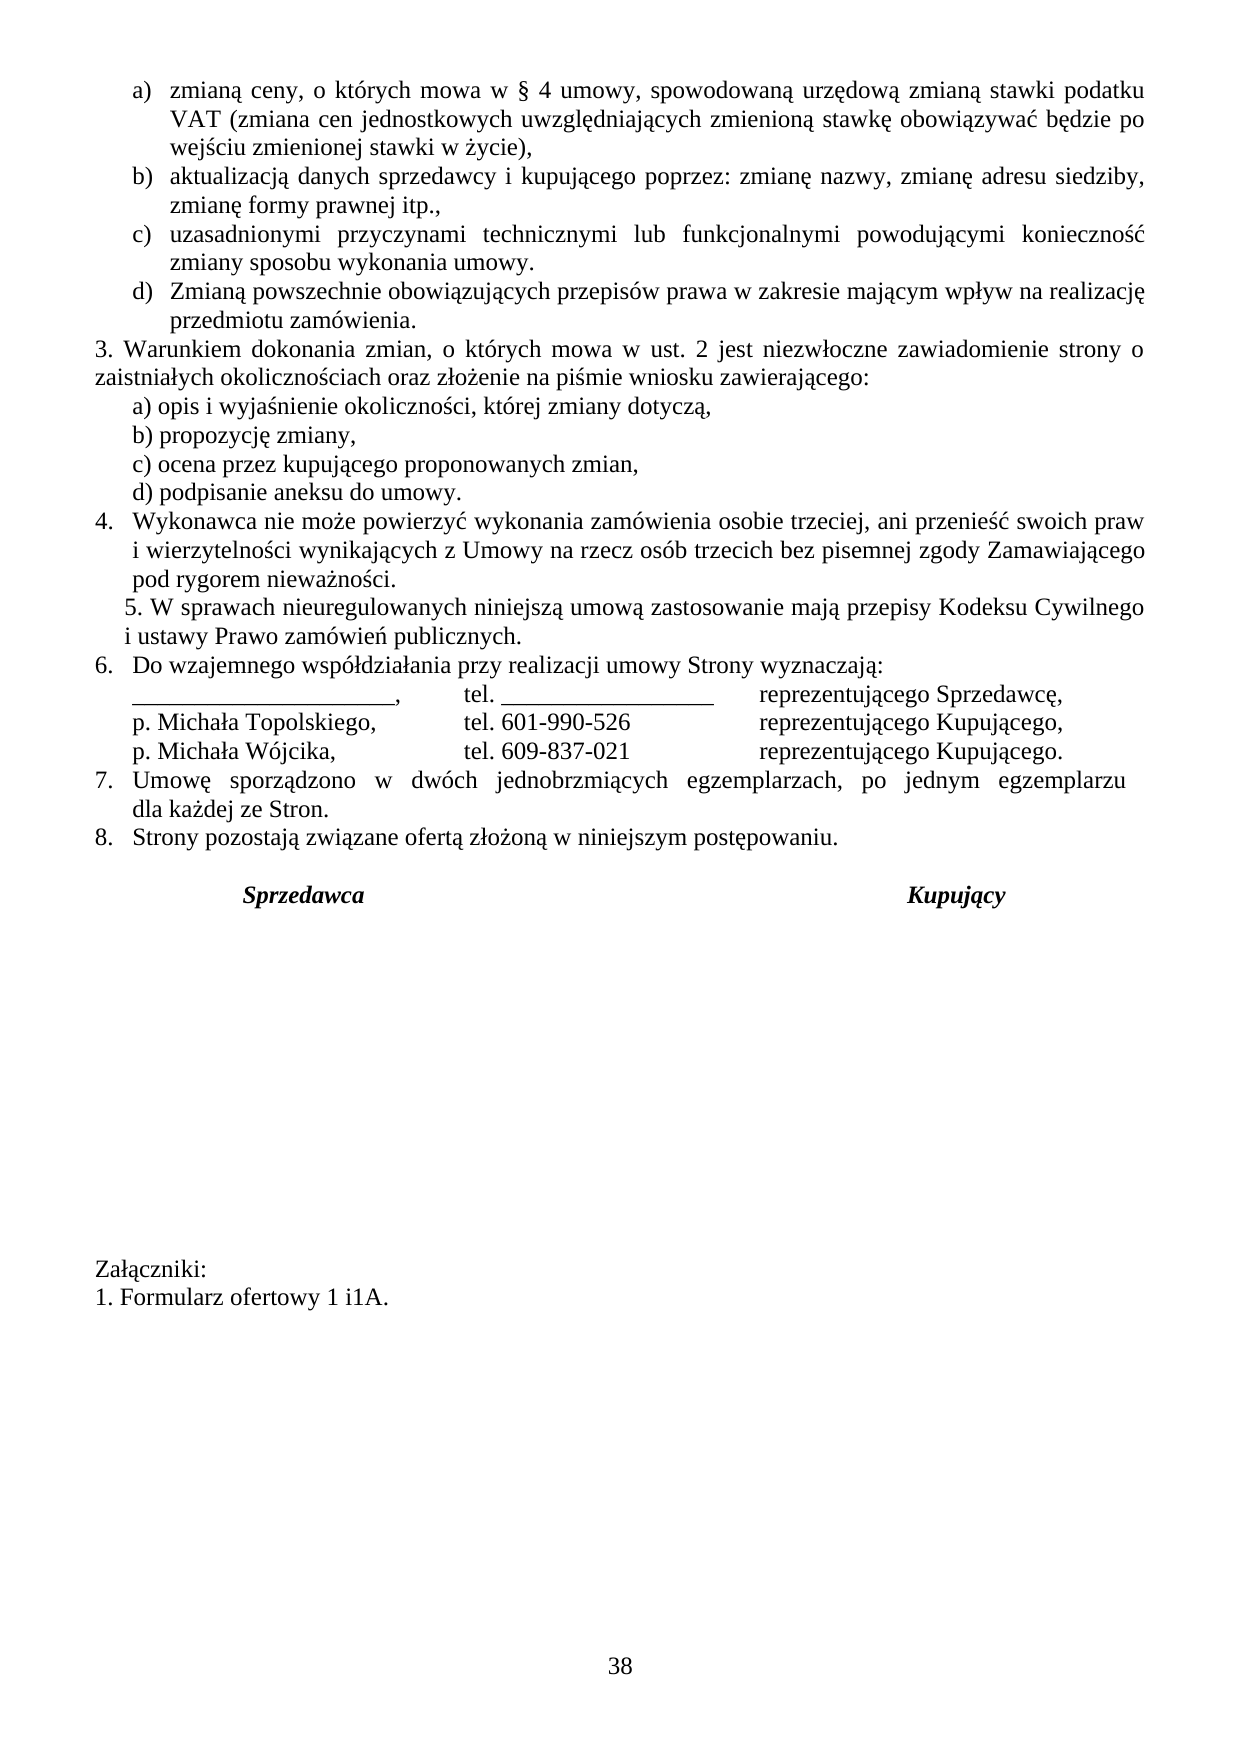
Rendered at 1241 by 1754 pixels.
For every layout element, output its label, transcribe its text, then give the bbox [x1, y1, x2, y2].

text p. Michała Topolskiego, tel. 601-990-526 reprezentującego Kupującego, [94, 707, 1146, 736]
list zmianą ceny, o których mowa w § 4 umowy, spowodowaną urzędową zmianą stawki podatku VAT (zmiana cen jednostkowych uwzględniających zmienioną stawkę obowiązywać będzie po wejściu zmienionej stawki w życie), [132, 75, 1146, 161]
text c) ocena przez kupującego proponowanych zmian, [132, 449, 1146, 477]
text 6. Do wzajemnego współdziałania przy realizacji umowy Strony wyznaczają: [94, 650, 1146, 679]
text 3. Warunkiem dokonania zmian, o których mowa w ust. 2 jest niezwłoczne zawiadomienie strony o zaistniałych okolicznościach oraz złożenie na piśmie wniosku zawierającego: [94, 334, 1146, 391]
text 1. Formularz ofertowy 1 i1A. [94, 1282, 1146, 1311]
text a) opis i wyjaśnienie okoliczności, której zmiany dotyczą, [132, 391, 1146, 420]
text 5. W sprawach nieuregulowanych niniejszą umową zastosowanie mają przepisy Kodeksu Cywilnego i ustawy Prawo zamówień publicznych. [87, 592, 1146, 650]
text Sprzedawca Kupujący [168, 880, 1146, 909]
text 7. Umowę sporządzono w dwóch jednobrzmiących egzemplarzach, po jednym egzemplarzu dla każdej ze Stron. [94, 765, 1146, 822]
text _____________________, tel. _________________ reprezentującego Sprzedawcę, [94, 679, 1146, 707]
list aktualizacją danych sprzedawcy i kupującego poprzez: zmianę nazwy, zmianę adresu siedziby, zmianę formy prawnej itp., [132, 161, 1146, 219]
text b) propozycję zmiany, [132, 420, 1146, 449]
list Zmianą powszechnie obowiązujących przepisów prawa w zakresie mającym wpływ na realizację przedmiotu zamówienia. [132, 276, 1146, 334]
text 4. Wykonawca nie może powierzyć wykonania zamówienia osobie trzeciej, ani przenieść swoich praw i wierzytelności wynikających z Umowy na rzecz osób trzecich bez pisemnej zgody Zamawiającego pod rygorem nieważności. [95, 506, 1146, 592]
list uzasadnionymi przyczynami technicznymi lub funkcjonalnymi powodującymi konieczność zmiany sposobu wykonania umowy. [132, 219, 1146, 276]
text d) podpisanie aneksu do umowy. [132, 477, 1146, 506]
text p. Michała Wójcika, tel. 609-837-021 reprezentującego Kupującego. [94, 736, 1146, 765]
text 8. Strony pozostają związane ofertą złożoną w niniejszym postępowaniu. [94, 822, 1146, 851]
text Załączniki: [94, 1254, 1146, 1282]
